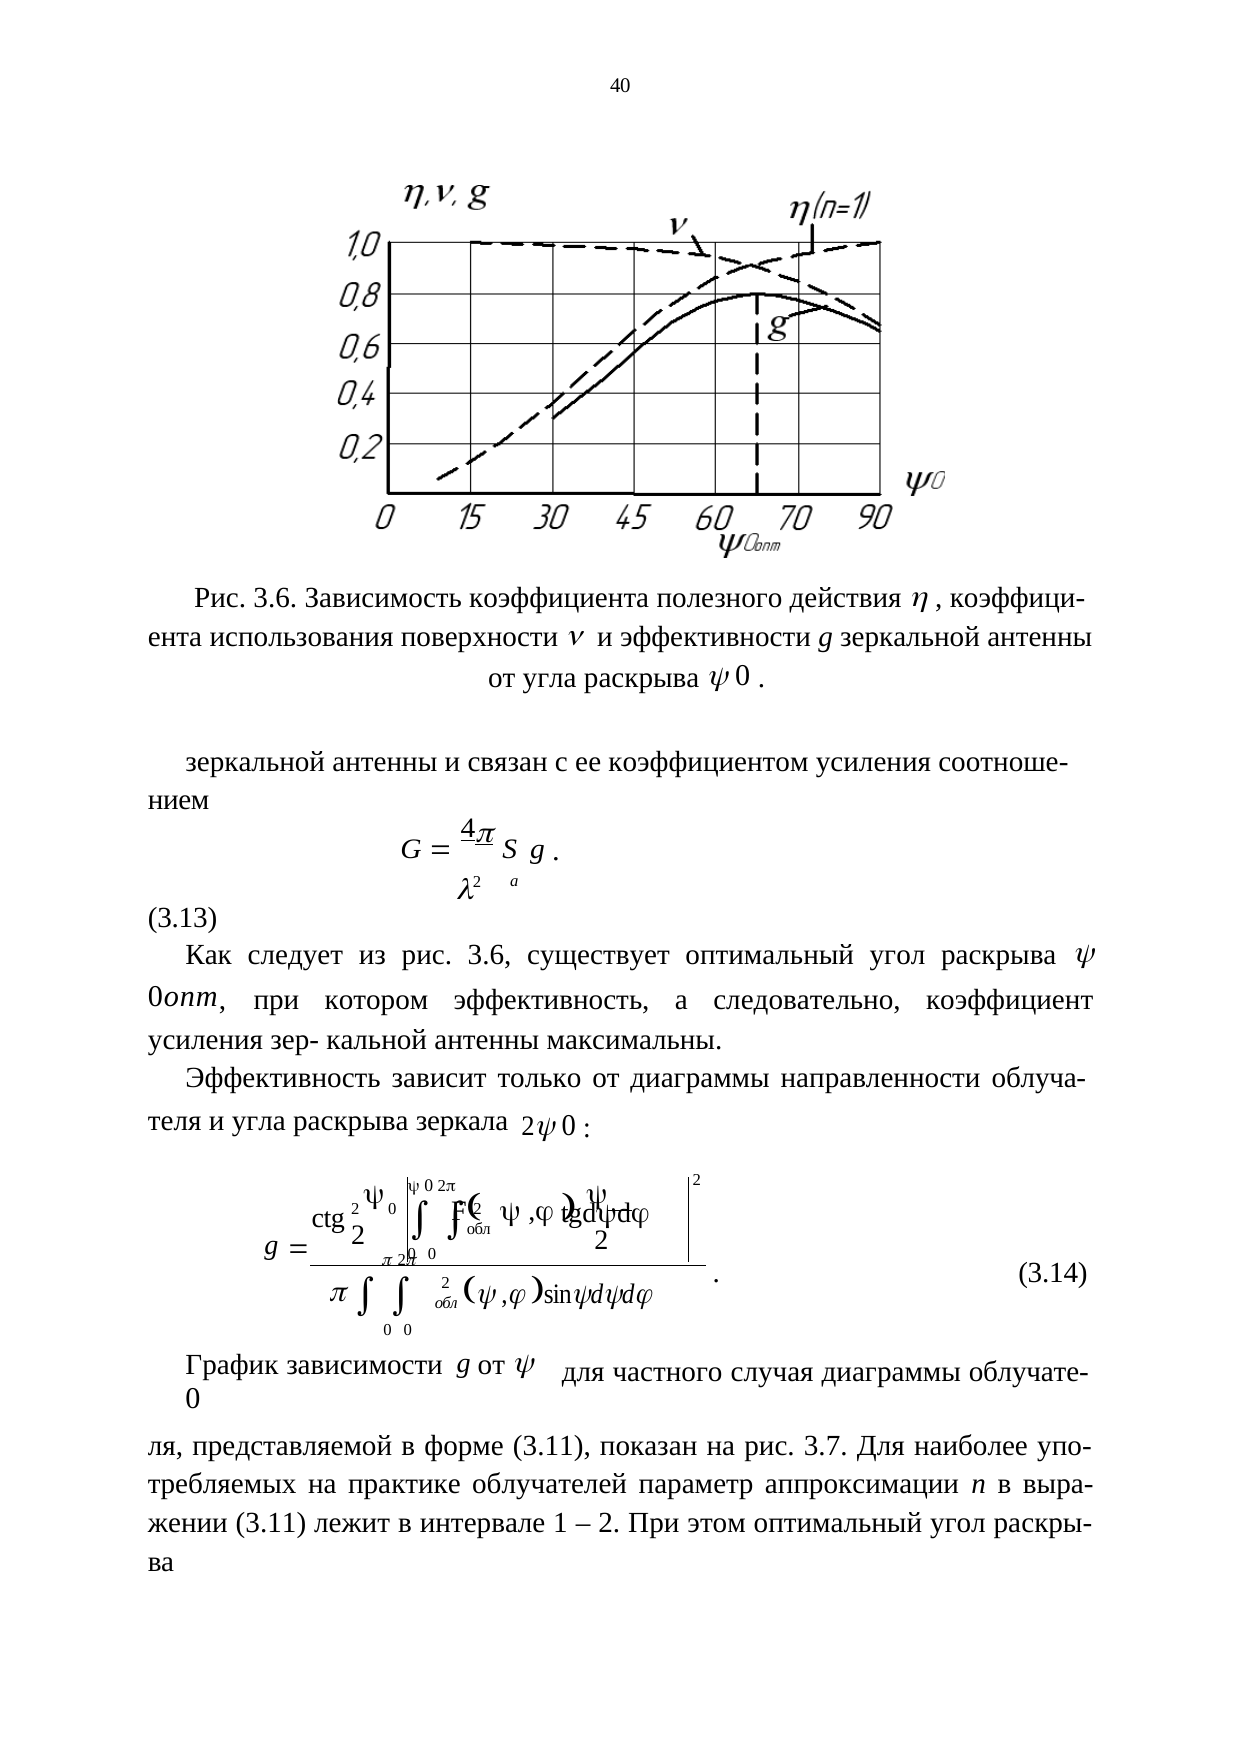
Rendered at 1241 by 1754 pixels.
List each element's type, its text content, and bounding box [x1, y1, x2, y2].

text 2 a [456, 870, 1130, 890]
picture [337, 185, 945, 558]
text  , sindd [463, 1277, 652, 1312]
text . (3.14) [712, 1255, 1130, 1289]
text от угла раскрыва  0 . [488, 657, 1130, 695]
text теля и угла раскрыва зеркала [148, 1103, 510, 1137]
text    [127, 1273, 414, 1320]
text График зависимости g от  0 [185, 1343, 547, 1418]
text 0 0 [383, 1320, 1130, 1339]
text Эффективность зависит только от диаграммы направленности облуча- [185, 1063, 1130, 1094]
text ля, представляемой в форме (3.11), показан на рис. 3.7. Для наиболее упо- требляемых на практике облучателей параметр аппроксимации п в выра- жении (3.11) лежит в интервале 1 – 2. При этом оптимальный угол раскры- ва [148, 1428, 1093, 1577]
text 2 0 : [521, 1107, 1130, 1144]
text обл [434, 1293, 461, 1312]
text (3.13) [148, 900, 223, 933]
text g   2 [264, 1234, 416, 1273]
text Как следует из рис. 3.6, существует оптимальный угол раскрыва  0опт, при котором эффективность, а следовательно, коэффициент усиления зер- кальной антенны максимальны. [148, 937, 1093, 1056]
text G  4 S g . [400, 821, 1130, 868]
text для частного случая диаграммы облучате- [562, 1354, 1130, 1387]
text Рис. 3.6. Зависимость коэффициента полезного действия  , коэффици- ента использования поверхности  и эффективности g зеркальной антенны [148, 580, 1094, 653]
text зеркальной антенны и связан с ее коэффициентом усиления соотноше- нием [148, 744, 1094, 816]
text 2 [441, 1273, 461, 1292]
